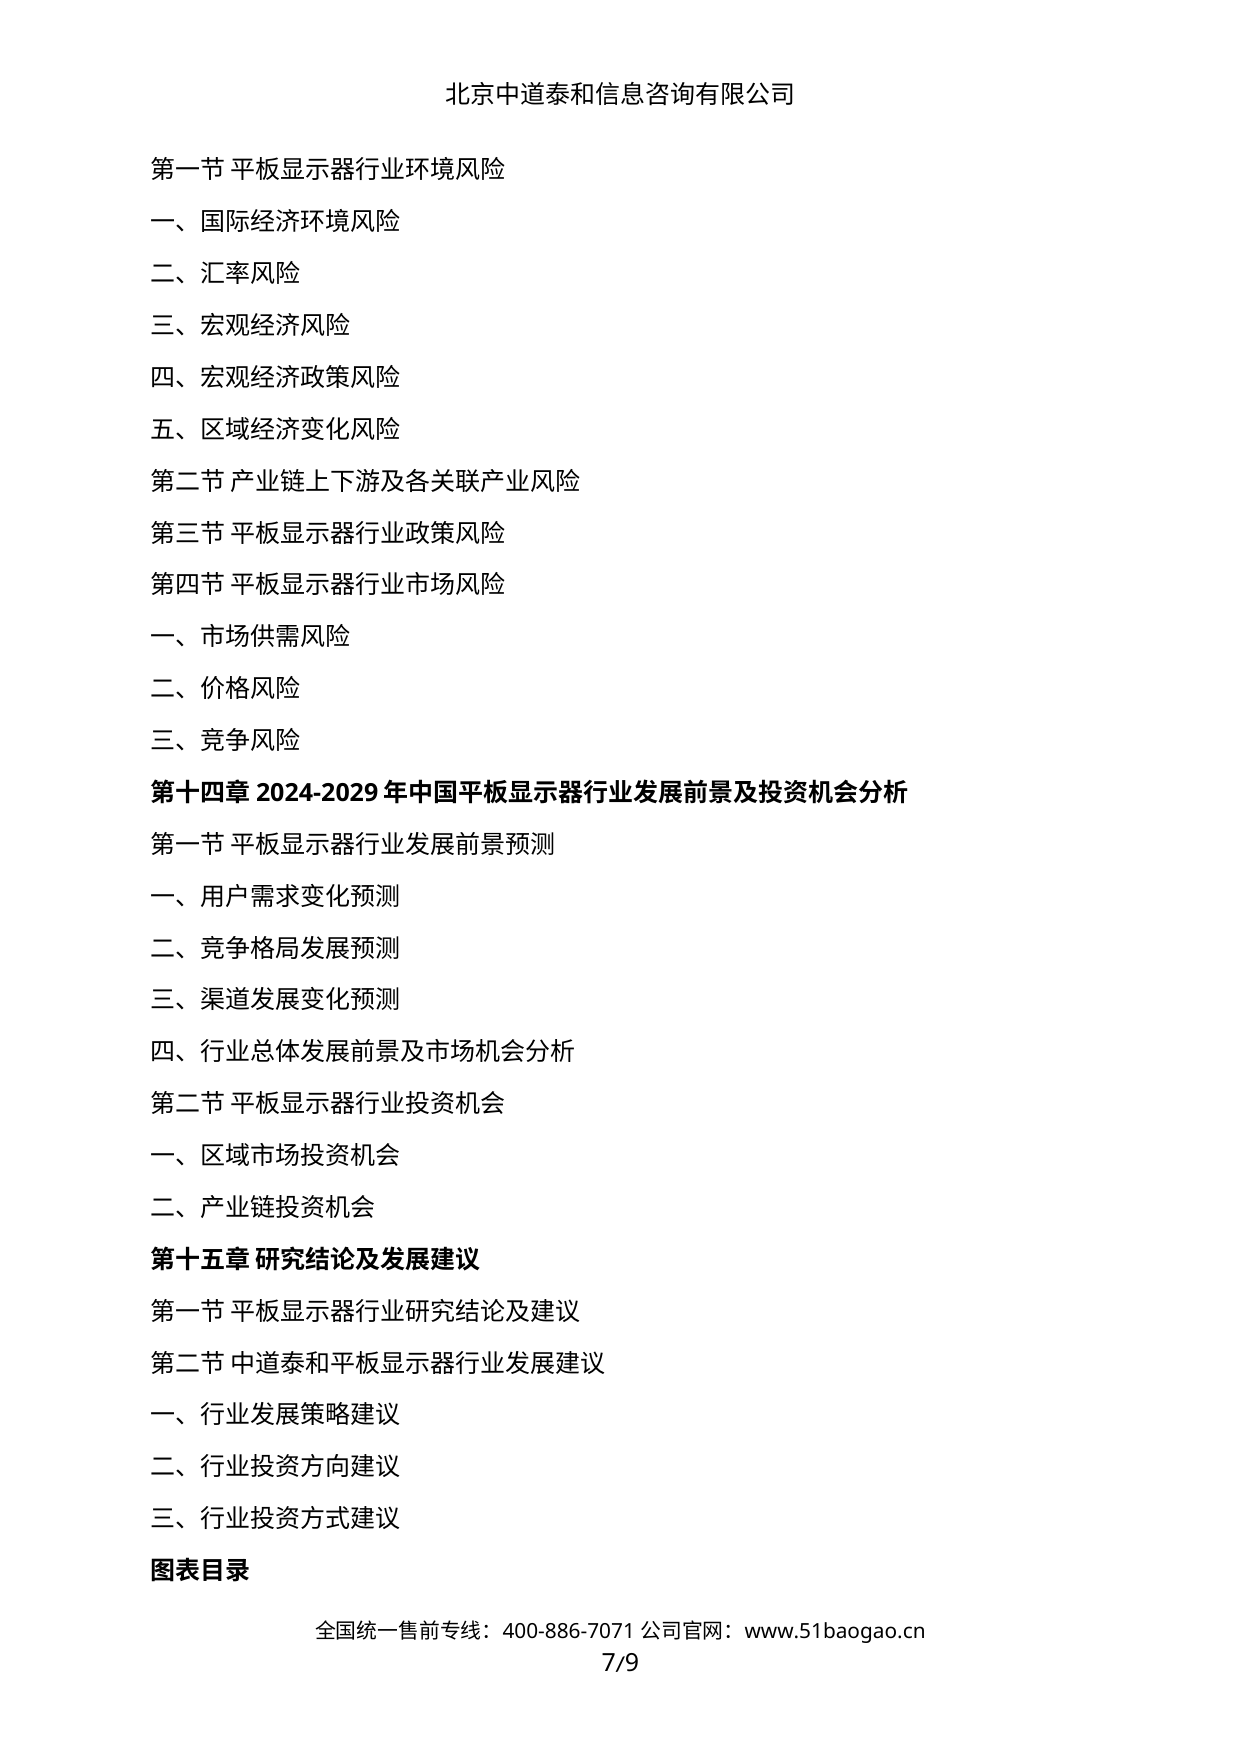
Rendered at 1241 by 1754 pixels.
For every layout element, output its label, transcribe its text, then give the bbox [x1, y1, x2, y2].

text 二、产业链投资机会 [150, 1187, 1090, 1224]
text 图表目录 [150, 1551, 1090, 1587]
text 四、行业总体发展前景及市场机会分析 [150, 1032, 1090, 1068]
text 三、竞争风险 [150, 721, 1090, 757]
text 三、行业投资方式建议 [150, 1499, 1090, 1535]
text 五、区域经济变化风险 [150, 409, 1090, 446]
text 一、区域市场投资机会 [150, 1136, 1090, 1172]
text 第十四章 2024-2029年中国平板显示器行业发展前景及投资机会分析 [150, 772, 1090, 809]
text 一、市场供需风险 [150, 617, 1090, 653]
text 第三节 平板显示器行业政策风险 [150, 513, 1090, 549]
text 第十五章 研究结论及发展建议 [150, 1239, 1090, 1276]
text 第一节 平板显示器行业发展前景预测 [150, 824, 1090, 861]
text 一、用户需求变化预测 [150, 876, 1090, 912]
text 二、价格风险 [150, 669, 1090, 705]
text 一、行业发展策略建议 [150, 1395, 1090, 1431]
text 第二节 产业链上下游及各关联产业风险 [150, 461, 1090, 497]
text 第一节 平板显示器行业研究结论及建议 [150, 1291, 1090, 1327]
text 三、宏观经济风险 [150, 306, 1090, 342]
text 第二节 平板显示器行业投资机会 [150, 1084, 1090, 1120]
text 第一节 平板显示器行业环境风险 [150, 150, 1090, 186]
text 一、国际经济环境风险 [150, 202, 1090, 238]
text 二、竞争格局发展预测 [150, 928, 1090, 964]
text 二、汇率风险 [150, 254, 1090, 290]
text 第四节 平板显示器行业市场风险 [150, 565, 1090, 601]
text 二、行业投资方向建议 [150, 1447, 1090, 1483]
text 三、渠道发展变化预测 [150, 980, 1090, 1016]
text 四、宏观经济政策风险 [150, 357, 1090, 394]
text 第二节 中道泰和平板显示器行业发展建议 [150, 1343, 1090, 1379]
